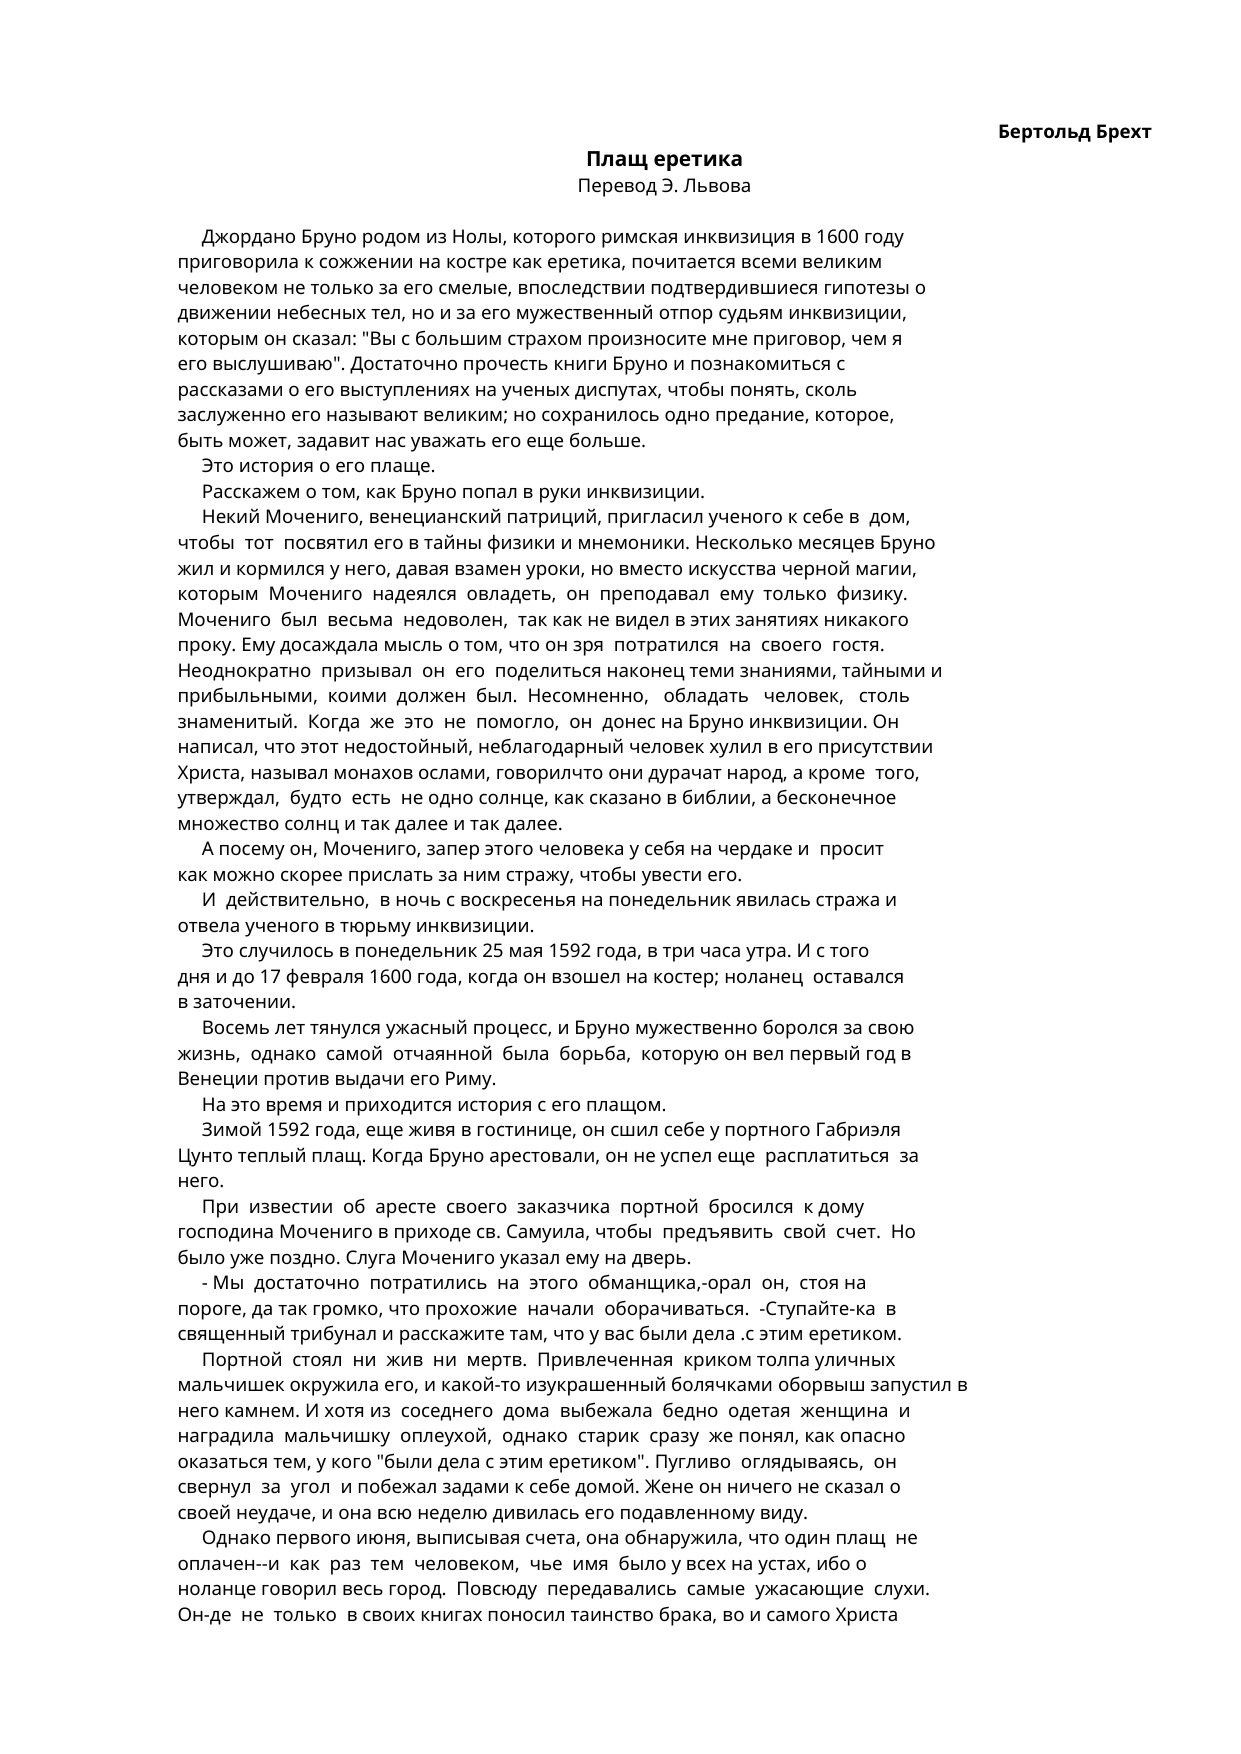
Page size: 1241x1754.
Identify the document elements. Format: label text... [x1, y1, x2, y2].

text жил и кормился у него, давая взамен уроки, но вместо искусства черной магии, [177, 555, 1152, 580]
text него камнем. И хотя из соседнего дома выбежала бедно одетая женщина и [177, 1397, 1152, 1423]
text Это случилось в понедельник 25 мая 1592 года, в три часа утра. И с того [177, 938, 1152, 963]
text множество солнц и так далее и так далее. [177, 810, 1152, 836]
text проку. Ему досаждала мысль о том, что он зря потратился на своего гостя. [177, 631, 1152, 657]
text Портной стоял ни жив ни мертв. Привлеченная криком толпа уличных [177, 1346, 1152, 1372]
text в заточении. [177, 989, 1152, 1014]
text На это время и приходится история с его плащом. [177, 1091, 1152, 1116]
text человеком не только за его смелые, впоследствии подтвердившиеся гипотезы о [177, 274, 1152, 300]
text Неоднократно призывал он его поделиться наконец теми знаниями, тайными и [177, 657, 1152, 682]
text которым Мочениго надеялся овладеть, он преподавал ему только физику. [177, 580, 1152, 606]
text А посему он, Мочениго, запер этого человека у себя на чердаке и просит [177, 836, 1152, 861]
text Восемь лет тянулся ужасный процесс, и Бруно мужественно боролся за свою [177, 1014, 1152, 1040]
text Расскажем о том, как Бруно попал в руки инквизиции. [177, 478, 1152, 504]
text пороге, да так громко, что прохожие начали оборачиваться. -Ступайте-ка в [177, 1295, 1152, 1321]
text Перевод Э. Львова [177, 172, 1152, 198]
text дня и до 17 февраля 1600 года, когда он взошел на костер; ноланец оставался [177, 963, 1152, 989]
text Некий Мочениго, венецианский патриций, пригласил ученого к себе в дом, [177, 504, 1152, 529]
text свернул за угол и побежал задами к себе домой. Жене он ничего не сказал о [177, 1474, 1152, 1499]
text своей неудаче, и она всю неделю дивилась его подавленному виду. [177, 1499, 1152, 1525]
text отвела ученого в тюрьму инквизиции. [177, 912, 1152, 938]
text Зимой 1592 года, еще живя в гостинице, он сшил себе у портного Габриэля [177, 1116, 1152, 1142]
text Христа, называл монахов ослами, говорилчто они дурачат народ, а кроме того, [177, 759, 1152, 784]
text движении небесных тел, но и за его мужественный отпор судьям инквизиции, [177, 300, 1152, 325]
text прибыльными, коими должен был. Несомненно, обладать человек, столь [177, 682, 1152, 708]
text заслуженно его называют великим; но сохранилось одно предание, которое, [177, 402, 1152, 427]
text Мочениго был весьма недоволен, так как не видел в этих занятиях никакого [177, 606, 1152, 631]
text мальчишек окружила его, и какой-то изукрашенный болячками оборвыш запустил в [177, 1372, 1152, 1397]
text чтобы тот посвятил его в тайны физики и мнемоники. Несколько месяцев Бруно [177, 529, 1152, 555]
text знаменитый. Когда же это не помогло, он донес на Бруно инквизиции. Он [177, 708, 1152, 733]
text написал, что этот недостойный, неблагодарный человек хулил в его присутствии [177, 733, 1152, 759]
text ноланце говорил весь город. Повсюду передавались самые ужасающие слухи. [177, 1576, 1152, 1601]
text Это история о его плаще. [177, 453, 1152, 478]
text жизнь, однако самой отчаянной была борьба, которую он вел первый год в [177, 1040, 1152, 1065]
text Он-де не только в своих книгах поносил таинство брака, во и самого Христа [177, 1601, 1152, 1627]
text него. [177, 1167, 1152, 1193]
text рассказами о его выступлениях на ученых диспутах, чтобы понять, сколь [177, 376, 1152, 402]
text приговорила к сожжении на костре как еретика, почитается всеми великим [177, 249, 1152, 274]
text как можно скорее прислать за ним стражу, чтобы увести его. [177, 861, 1152, 887]
text его выслушиваю". Достаточно прочесть книги Бруно и познакомиться с [177, 351, 1152, 376]
text И действительно, в ночь с воскресенья на понедельник явилась стража и [177, 887, 1152, 912]
text быть может, задавит нас уважать его еще больше. [177, 427, 1152, 453]
text господина Мочениго в приходе св. Самуила, чтобы предъявить свой счет. Но [177, 1218, 1152, 1244]
text утверждал, будто есть не одно солнце, как сказано в библии, а бесконечное [177, 784, 1152, 810]
text Венеции против выдачи его Риму. [177, 1065, 1152, 1091]
text - Мы достаточно потратились на этого обманщика,-орал он, стоя на [177, 1269, 1152, 1295]
text Цунто теплый плащ. Когда Бруно арестовали, он не успел еще расплатиться за [177, 1142, 1152, 1167]
text Однако первого июня, выписывая счета, она обнаружила, что один плащ не [177, 1525, 1152, 1550]
text При известии об аресте своего заказчика портной бросился к дому [177, 1193, 1152, 1218]
text Джордано Бруно родом из Нолы, которого римская инквизиция в 1600 году [177, 223, 1152, 249]
text которым он сказал: "Вы с большим страхом произносите мне приговор, чем я [177, 325, 1152, 351]
text оказаться тем, у кого "были дела с этим еретиком". Пугливо оглядываясь, он [177, 1448, 1152, 1474]
text священный трибунал и расскажите там, что у вас были дела .с этим еретиком. [177, 1321, 1152, 1346]
text Плащ еретика [177, 144, 1152, 172]
text наградила мальчишку оплеухой, однако старик сразу же понял, как опасно [177, 1423, 1152, 1448]
text Бертольд Брехт [177, 118, 1152, 144]
text оплачен--и как раз тем человеком, чье имя было у всех на устах, ибо о [177, 1550, 1152, 1576]
text было уже поздно. Слуга Мочениго указал ему на дверь. [177, 1244, 1152, 1269]
